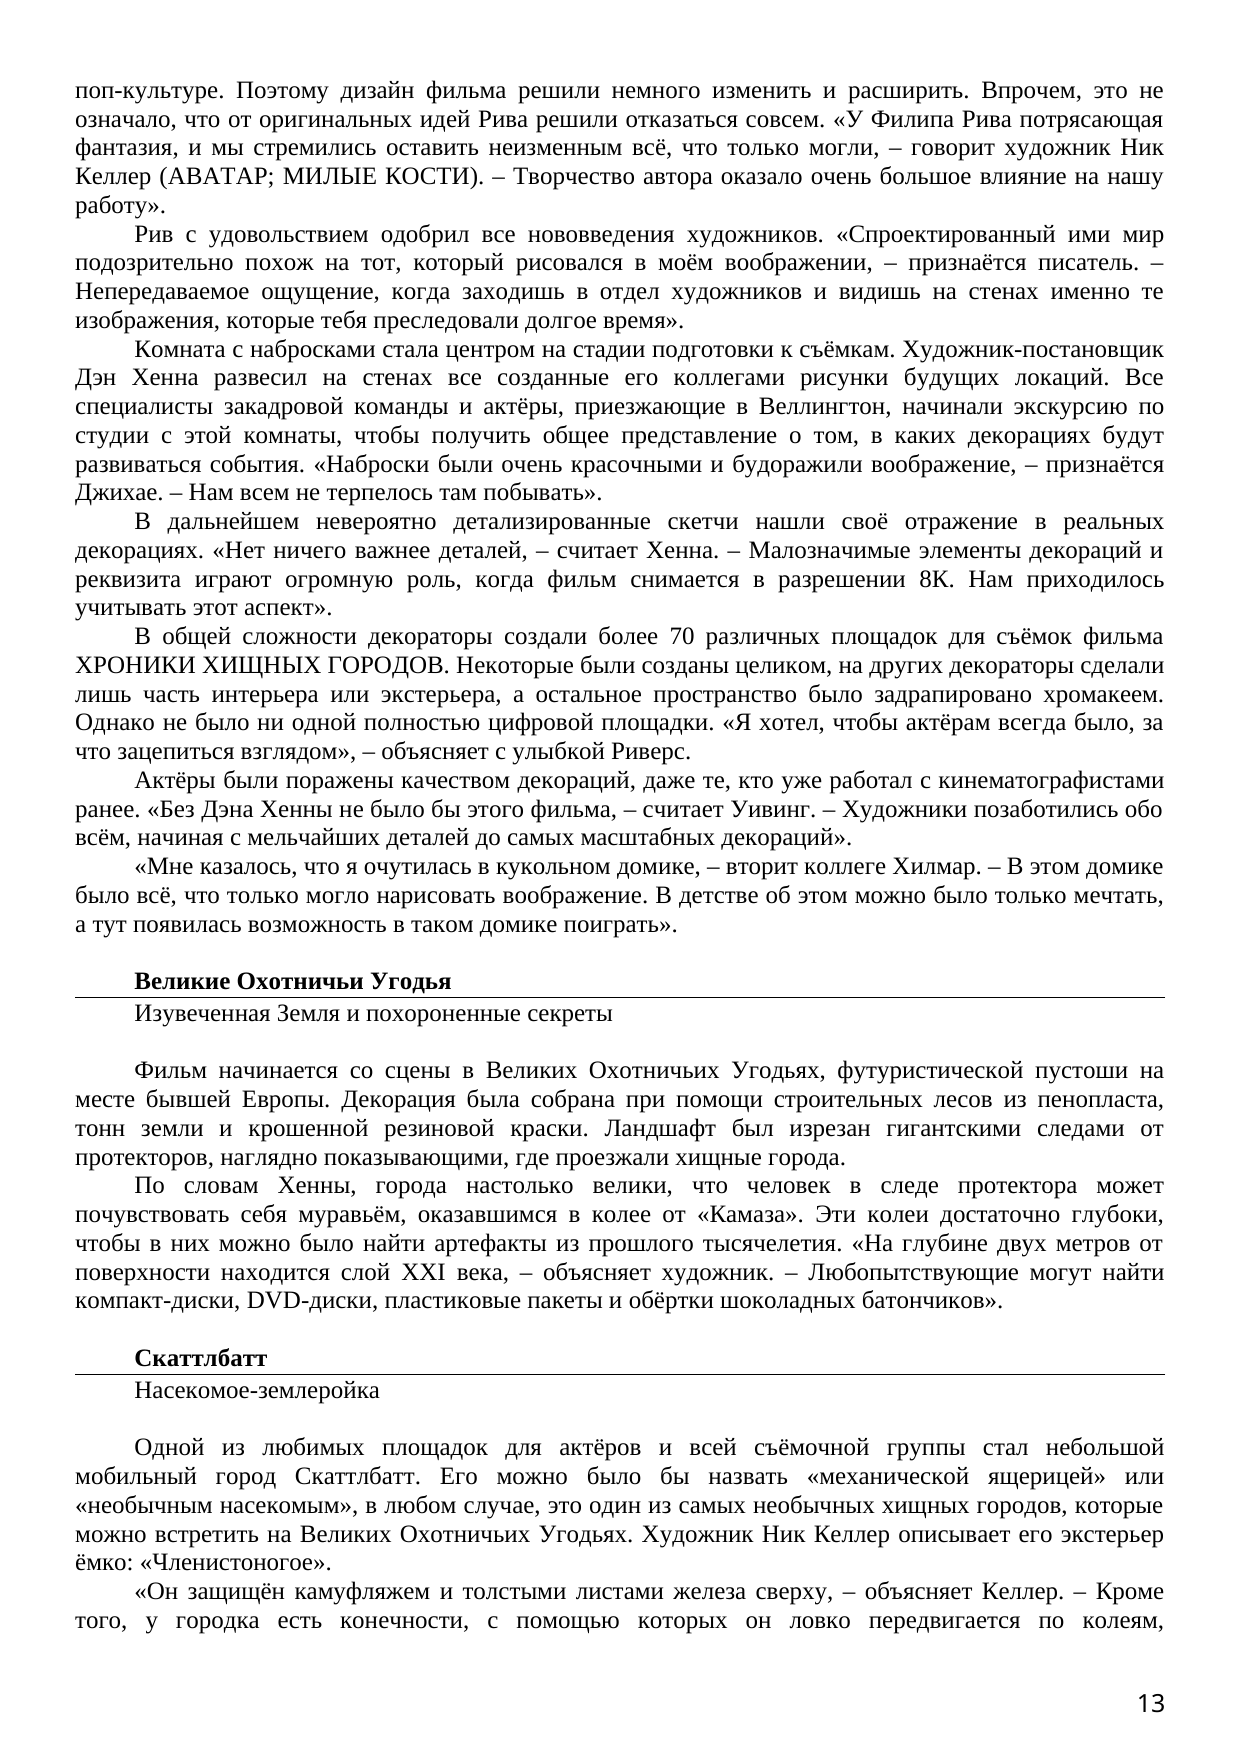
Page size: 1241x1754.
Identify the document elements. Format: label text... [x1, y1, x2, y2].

text Великие Охотничьи Угодья [75, 966, 1165, 997]
text Актёры были поражены качеством декораций, даже те, кто уже работал с кинематографистами ранее. «Без Дэна Хенны не было бы этого фильма, – считает Уивинг. – Художники позаботились обо всём, начиная с мельчайших деталей до самых масштабных декораций». [75, 765, 1165, 851]
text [75, 75, 1165, 219]
text Одной из любимых площадок для актёров и всей съёмочной группы стал небольшой мобильный город Скаттлбатт. Его можно было бы назвать «механической ящерицей» или «необычным насекомым», в любом случае, это один из самых необычных хищных городов, которые можно встретить на Великих Охотничьих Угодьях. Художник Ник Келлер описывает его экстерьер ёмко: «Членистоногое». [75, 1432, 1165, 1576]
text Скаттлбатт [75, 1343, 1165, 1374]
text «Мне казалось, что я очутилась в кукольном домике, – вторит коллеге Хилмар. – В этом домике было всё, что только могло нарисовать воображение. В детстве об этом можно было только мечтать, а тут появилась возможность в таком домике поиграть». [75, 851, 1165, 937]
text Изувеченная Земля и похороненные секреты [75, 998, 1165, 1027]
text Рив с удовольствием одобрил все нововведения художников. «Спроектированный ими мир подозрительно похож на тот, который рисовался в моём воображении, – признаётся писатель. – Непередаваемое ощущение, когда заходишь в отдел художников и видишь на стенах именно те изображения, которые тебя преследовали долгое время». [75, 219, 1165, 334]
text Насекомое-землеройка [75, 1375, 1165, 1404]
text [75, 1576, 1165, 1634]
text В общей сложности декораторы создали более 70 различных площадок для съёмок фильма ХРОНИКИ ХИЩНЫХ ГОРОДОВ. Некоторые были созданы целиком, на других декораторы сделали лишь часть интерьера или экстерьера, а остальное пространство было задрапировано хромакеем. Однако не было ни одной полностью цифровой площадки. «Я хотел, чтобы актёрам всегда было, за что зацепиться взглядом», – объясняет с улыбкой Риверс. [75, 621, 1165, 765]
text По словам Хенны, города настолько велики, что человек в следе протектора может почувствовать себя муравьём, оказавшимся в колее от «Камаза». Эти колеи достаточно глубоки, чтобы в них можно было найти артефакты из прошлого тысячелетия. «На глубине двух метров от поверхности находится слой XXI века, – объясняет художник. – Любопытствующие могут найти компакт-диски, DVD-диски, пластиковые пакеты и обёртки шоколадных батончиков». [75, 1171, 1165, 1314]
text Комната с набросками стала центром на стадии подготовки к съёмкам. Художник-постановщик Дэн Хенна развесил на стенах все созданные его коллегами рисунки будущих локаций. Все специалисты закадровой команды и актёры, приезжающие в Веллингтон, начинали экскурсию по студии с этой комнаты, чтобы получить общее представление о том, в каких декорациях будут развиваться события. «Наброски были очень красочными и будоражили воображение, – признаётся Джихае. – Нам всем не терпелось там побывать». [75, 334, 1165, 506]
text В дальнейшем невероятно детализированные скетчи нашли своё отражение в реальных декорациях. «Нет ничего важнее деталей, – считает Хенна. – Малозначимые элементы декораций и реквизита играют огромную роль, когда фильм снимается в разрешении 8К. Нам приходилось учитывать этот аспект». [75, 506, 1165, 621]
text Фильм начинается со сцены в Великих Охотничьих Угодьях, футуристической пустоши на месте бывшей Европы. Декорация была собрана при помощи строительных лесов из пенопласта, тонн земли и крошенной резиновой краски. Ландшафт был изрезан гигантскими следами от протекторов, наглядно показывающими, где проезжали хищные города. [75, 1056, 1165, 1171]
